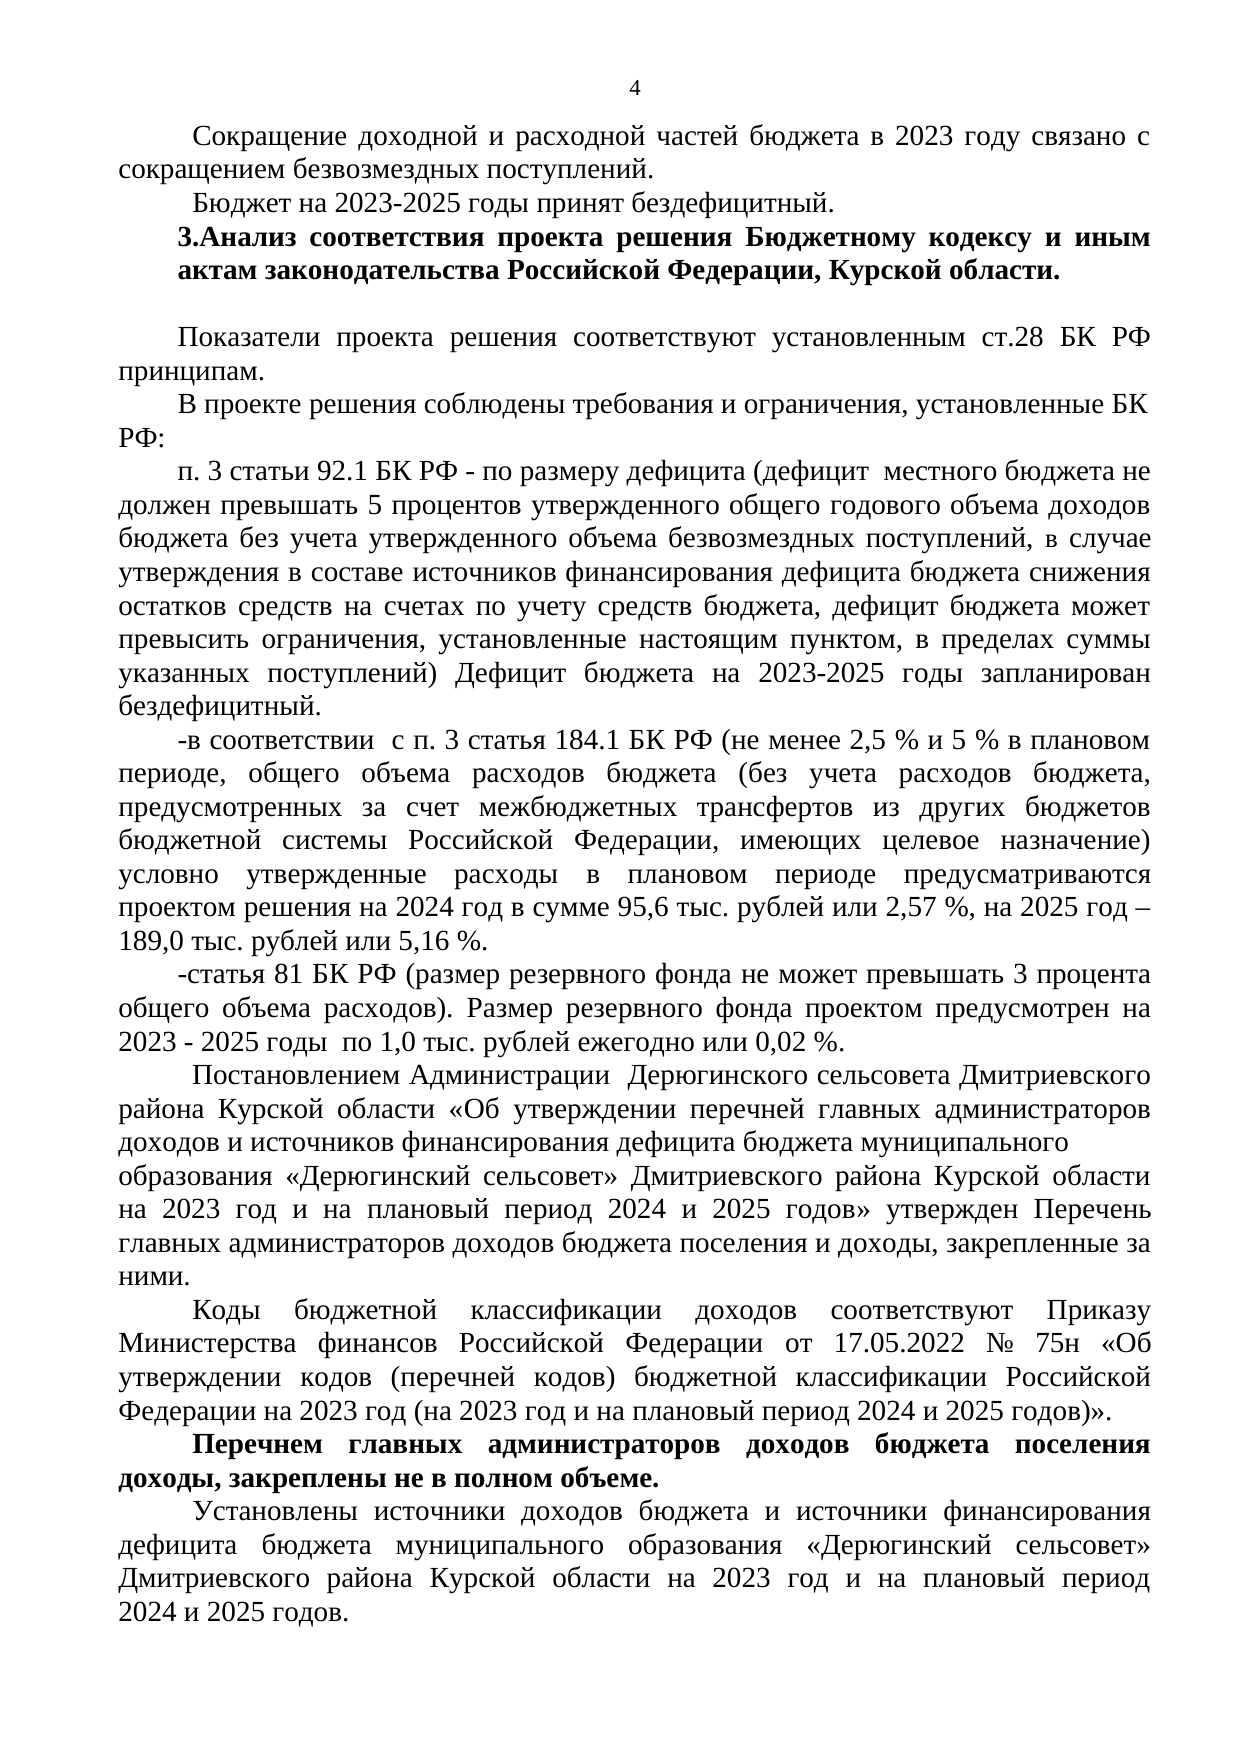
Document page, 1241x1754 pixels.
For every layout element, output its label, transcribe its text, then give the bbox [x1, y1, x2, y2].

text Сокращение доходной и расходной частей бюджета в 2023 году связано с сокращением безвозмездных поступлений. [118, 118, 1152, 185]
text Показатели проекта решения соответствуют установленным ст.28 БК РФ принципам. [118, 319, 1152, 386]
text -статья 81 БК РФ (размер резервного фонда не может превышать 3 процента общего объема расходов). Размер резервного фонда проектом предусмотрен на 2023 - 2025 годы по 1,0 тыс. рублей ежегодно или 0,02 %. [118, 957, 1152, 1057]
text Установлены источники доходов бюджета и источники финансирования дефицита бюджета муниципального образования «Дерюгинский сельсовет» Дмитриевского района Курской области на 2023 год и на плановый период 2024 и 2025 годов. [118, 1493, 1152, 1627]
text Коды бюджетной классификации доходов соответствуют Приказу Министерства финансов Российской Федерации от 17.05.2022 № 75н «Об утверждении кодов (перечней кодов) бюджетной классификации Российской Федерации на 2023 год (на 2023 год и на плановый период 2024 и 2025 годов)». [118, 1292, 1152, 1426]
text -в соответствии с п. 3 статья 184.1 БК РФ (не менее 2,5 % и 5 % в плановом периоде, общего объема расходов бюджета (без учета расходов бюджета, предусмотренных за счет межбюджетных трансфертов из других бюджетов бюджетной системы Российской Федерации, имеющих целевое назначение) условно утвержденные расходы в плановом периоде предусматриваются проектом решения на 2024 год в сумме 95,6 тыс. рублей или 2,57 %, на 2025 год – 189,0 тыс. рублей или 5,16 %. [118, 722, 1152, 957]
text В проекте решения соблюдены требования и ограничения, установленные БК РФ: [118, 386, 1152, 453]
text п. 3 статьи 92.1 БК РФ - по размеру дефицита (дефицит местного бюджета не должен превышать 5 процентов утвержденного общего годового объема доходов бюджета без учета утвержденного объема безвозмездных поступлений, в случае утверждения в составе источников финансирования дефицита бюджета снижения остатков средств на счетах по учету средств бюджета, дефицит бюджета может превысить ограничения, установленные настоящим пунктом, в пределах суммы указанных поступлений) Дефицит бюджета на 2023-2025 годы запланирован бездефицитный. [118, 453, 1152, 722]
text Бюджет на 2023-2025 годы принят бездефицитный. [118, 185, 1152, 219]
text 3.Анализ соответствия проекта решения Бюджетному кодексу и иным актам законодательства Российской Федерации, Курской области. [177, 219, 1152, 286]
text Перечнем главных администраторов доходов бюджета поселения доходы, закреплены не в полном объеме. [118, 1426, 1152, 1493]
text Постановлением Администрации Дерюгинского сельсовета Дмитриевского района Курской области «Об утверждении перечней главных администраторов доходов и источников финансирования дефицита бюджета муниципального [118, 1057, 1152, 1158]
text образования «Дерюгинский сельсовет» Дмитриевского района Курской области на 2023 год и на плановый период 2024 и 2025 годов» утвержден Перечень главных администраторов доходов бюджета поселения и доходы, закрепленные за ними. [118, 1158, 1152, 1292]
